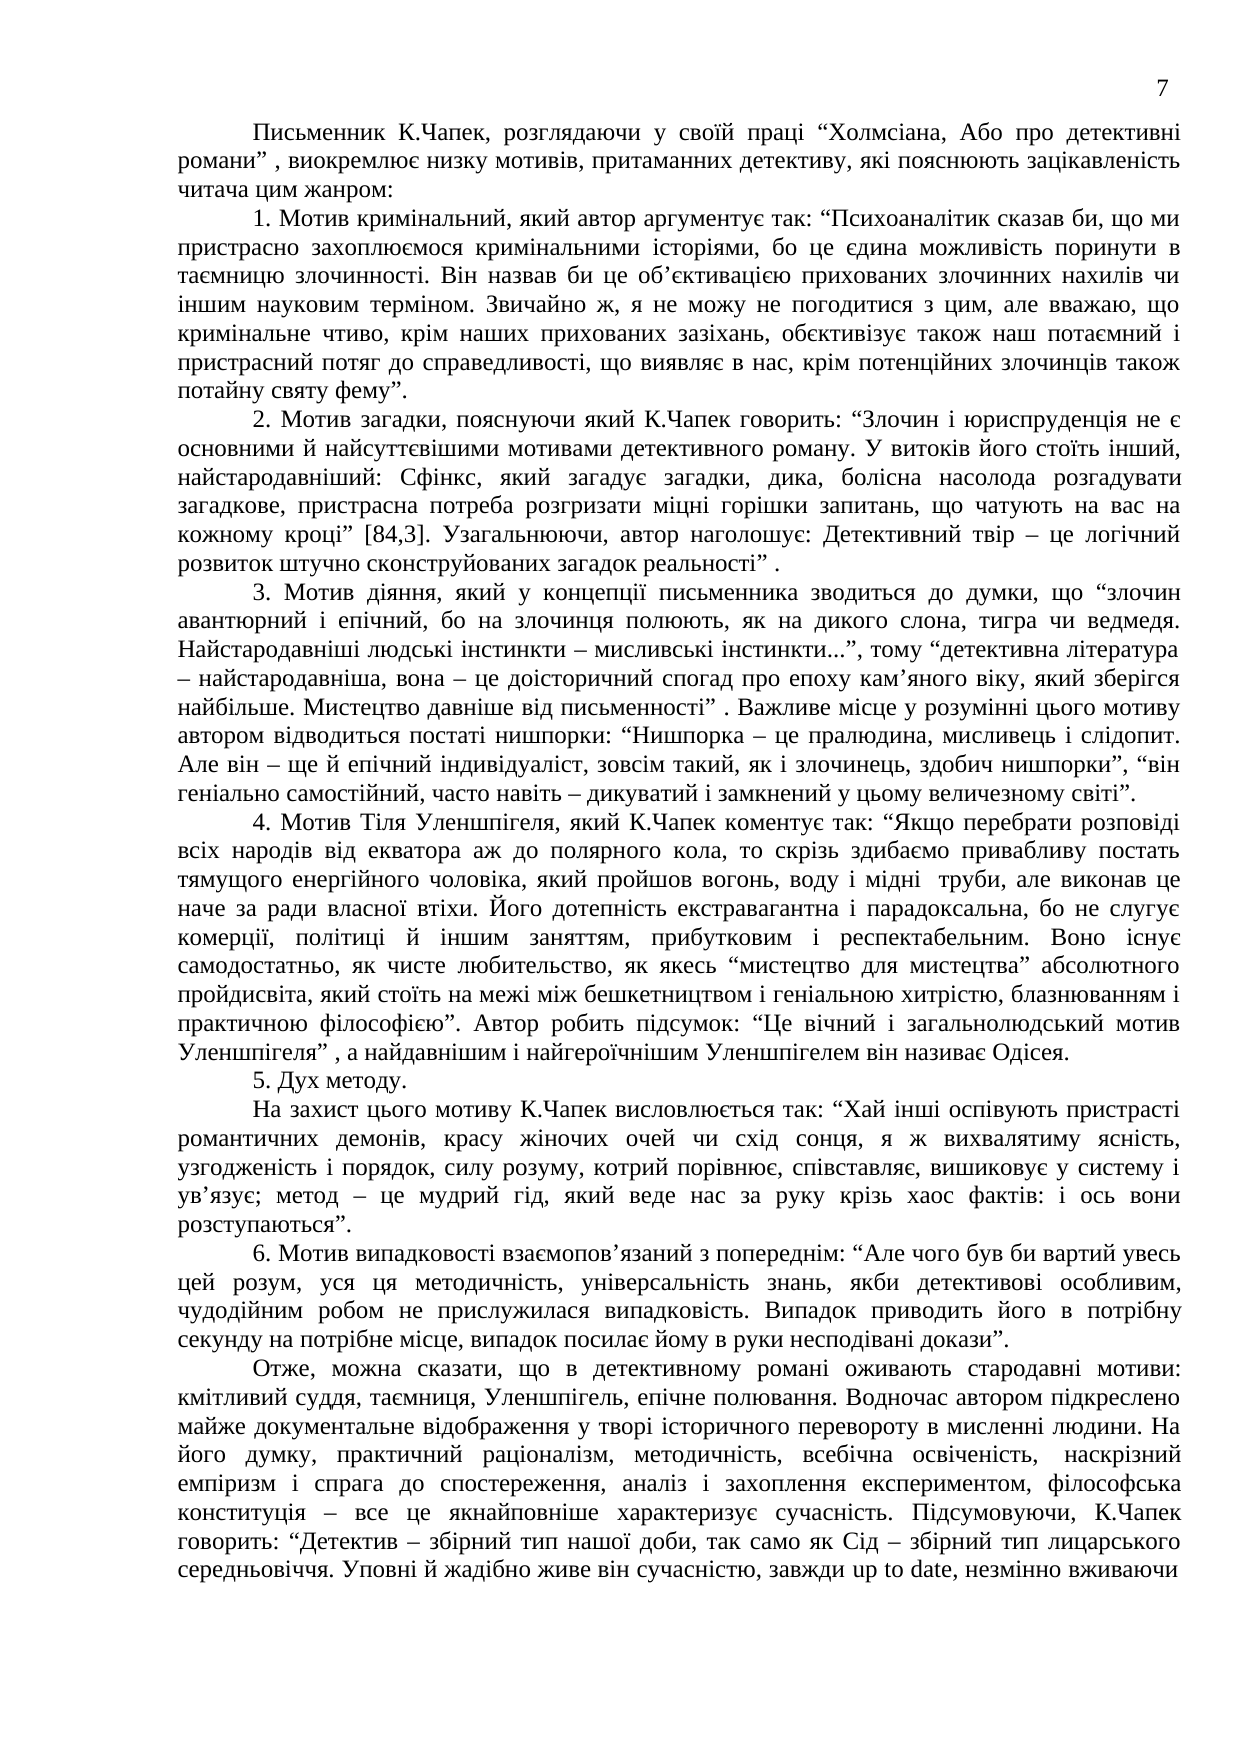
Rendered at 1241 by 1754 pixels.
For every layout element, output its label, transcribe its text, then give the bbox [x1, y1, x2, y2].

text Письменник К.Чапек, розглядаючи у своїй праці “Холмсіана, Або про детективні романи” , виокремлює низку мотивів, притаманних детективу, які пояснюють зацікавленість читача цим жанром: [177, 117, 1182, 203]
list Мотив Тіля Уленшпігеля, який К.Чапек коментує так: “Якщо перебрати розповіді всіх народів від екватора аж до полярного кола, то скрізь здибаємо привабливу постать тямущого енергійного чоловіка, який пройшов вогонь, воду і мідні труби, але виконав це наче за ради власної втіхи. Його дотепність екстравагантна і парадоксальна, бо не слугує комерції, політиці й іншим заняттям, прибутковим і респектабельним. Воно існує самодостатньо, як чисте любительство, як якесь “мистецтво для мистецтва” абсолютного пройдисвіта, який стоїть на межі між бешкетництвом і геніальною хитрістю, блазнюванням і практичною філософією”. Автор робить підсумок: “Це вічний і загальнолюдський мотив Уленшпігеля” , а найдавнішим і найгероїчнішим Уленшпігелем він називає Одісея. [177, 807, 1181, 1066]
list Мотив загадки, пояснуючи який К.Чапек говорить: “Злочин і юриспруденція не є основними й найсуттєвішими мотивами детективного роману. У витоків його стоїть інший, найстародавніший: Сфінкс, який загадує загадки, дика, болісна насолода розгадувати загадкове, пристрасна потреба розгризати міцні горішки запитань, що чатують на вас на кожному кроці” [84,3]. Узагальнюючи, автор наголошує: Детективний твір – це логічний розвиток штучно сконструйованих загадок реальності” . [177, 404, 1182, 577]
list Мотив діяння, який у концепції письменника зводиться до думки, що “злочин авантюрний і епічний, бо на злочинця полюють, як на дикого слона, тигра чи ведмедя. Найстародавніші людські інстинкти – мисливські інстинкти...”, тому “детективна література [177, 577, 1182, 663]
text Отже, можна сказати, що в детективному романі оживають стародавні мотиви: кмітливий суддя, таємниця, Уленшпігель, епічне полювання. Водночас автором підкреслено майже документальне відображення у творі історичного перевороту в мисленні людини. На його думку, практичний раціоналізм, методичність, всебічна освіченість, наскрізний емпіризм і спрага до спостереження, аналіз і захоплення експериментом, філософська конституція – все це якнайповніше характеризує сучасність. Підсумовуючи, К.Чапек говорить: “Детектив – збірний тип нашої доби, так само як Сід – збірний тип лицарського середньовіччя. Уповні й жадібно живе він сучасністю, завжди up to date, незмінно вживаючи [177, 1353, 1182, 1583]
list Мотив випадковості взаємопов’язаний з попереднім: “Але чого був би вартий увесь цей розум, уся ця методичність, універсальність знань, якби детективові особливим, чудодійним робом не прислужилася випадковість. Випадок приводить його в потрібну секунду на потрібне місце, випадок посилає йому в руки несподівані докази”. [177, 1238, 1182, 1353]
text На захист цього мотиву К.Чапек висловлюється так: “Хай інші оспівують пристрасті романтичних демонів, красу жіночих очей чи схід сонця, я ж вихвалятиму ясність, узгодженість і порядок, силу розуму, котрий порівнює, співставляє, вишиковує у систему і ув’язує; метод – це мудрий гід, який веде нас за руку крізь хаос фактів: і ось вони розступаються”. [177, 1094, 1181, 1238]
text – найстародавніша, вона – це доісторичний спогад про епоху кам’яного віку, який зберігся найбільше. Мистецтво давніше від письменності” . Важливе місце у розумінні цього мотиву автором відводиться постаті нишпорки: “Нишпорка – це пралюдина, мисливець і слідопит. Але він – ще й епічний індивідуаліст, зовсім такий, як і злочинець, здобич нишпорки”, “він геніально самостійний, часто навіть – дикуватий і замкнений у цьому величезному світі”. [177, 663, 1182, 807]
list Дух методу. [252, 1066, 1192, 1094]
list Мотив кримінальний, який автор аргументує так: “Психоаналітик сказав би, що ми пристрасно захоплюємося кримінальними історіями, бо це єдина можливість поринути в таємницю злочинності. Він назвав би це об’єктивацією прихованих злочинних нахилів чи іншим науковим терміном. Звичайно ж, я не можу не погодитися з цим, але вважаю, що кримінальне чтиво, крім наших прихованих зазіхань, обєктивізує також наш потаємний і пристрасний потяг до справедливості, що виявляє в нас, крім потенційних злочинців також потайну святу фему”. [177, 203, 1181, 404]
